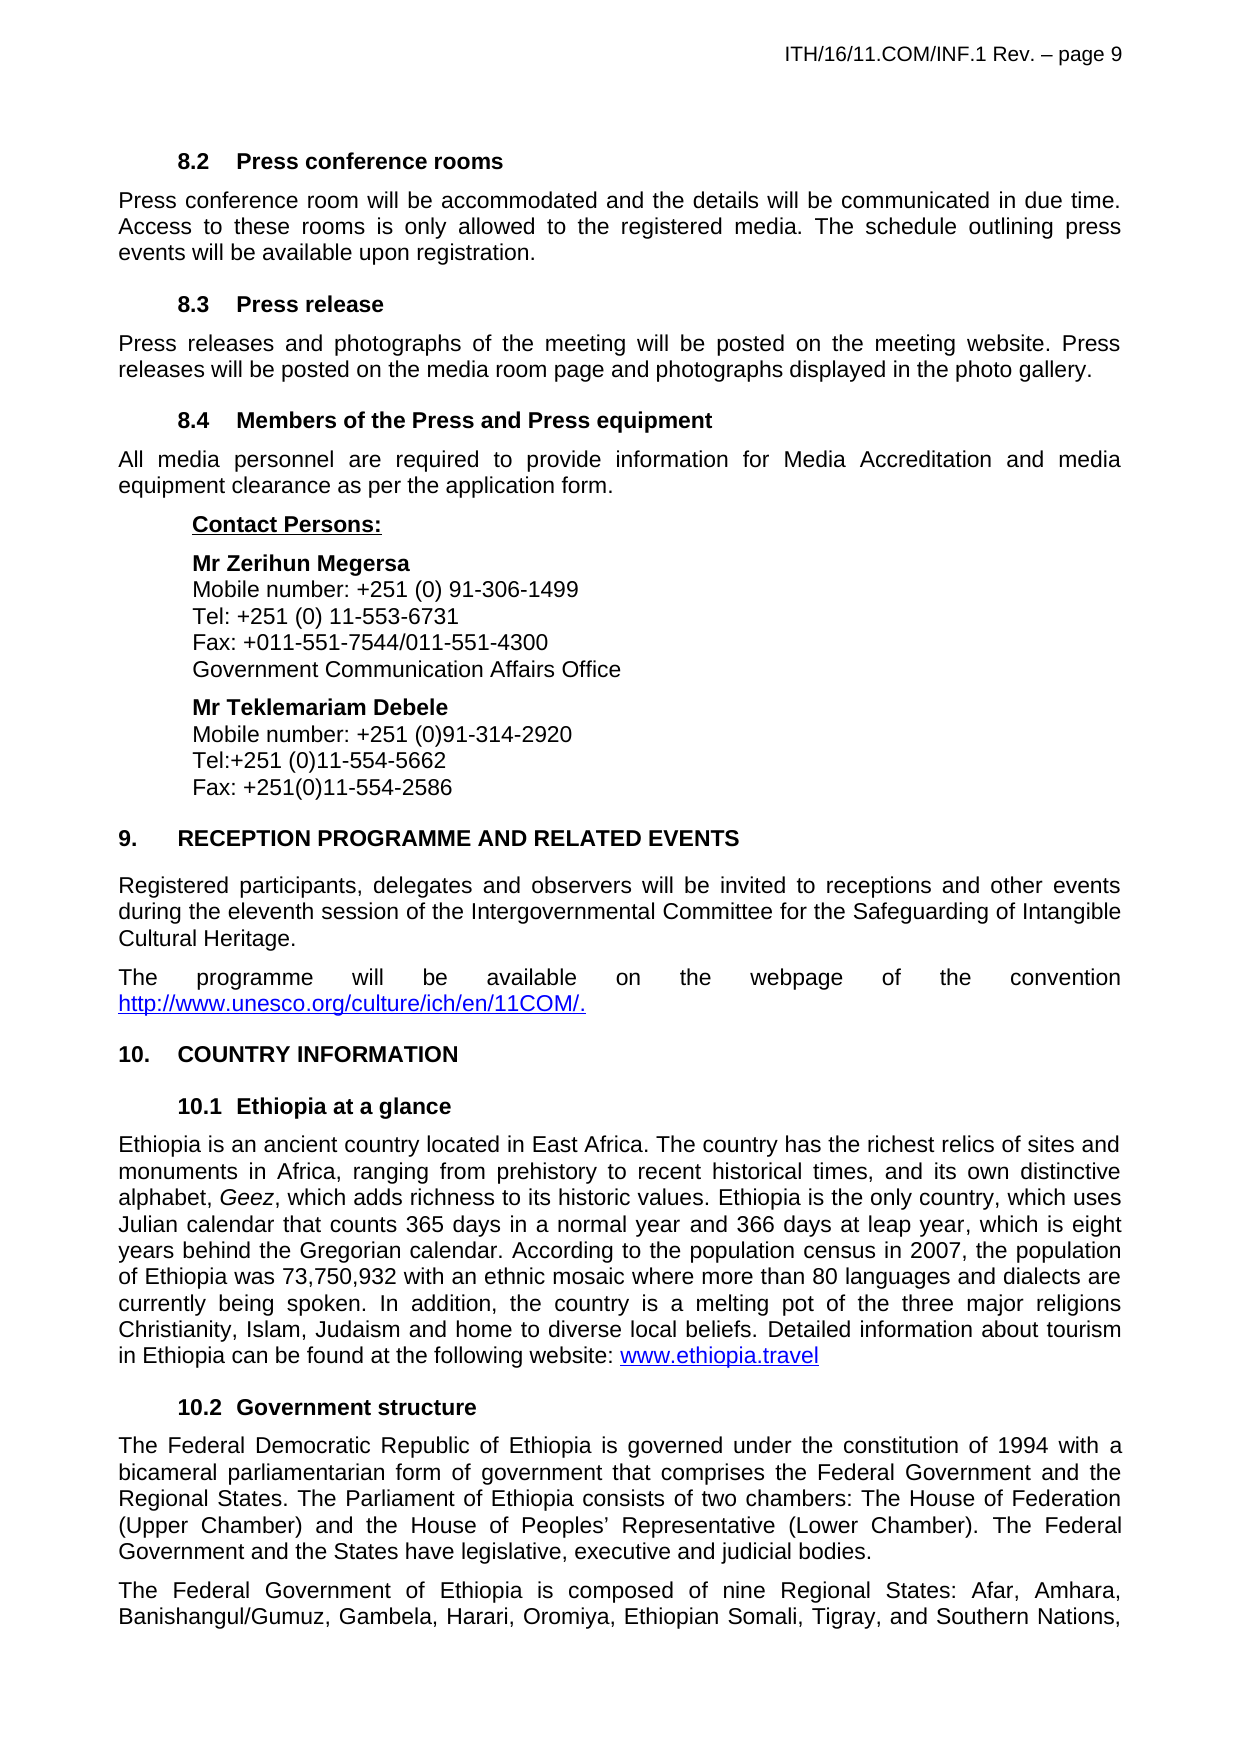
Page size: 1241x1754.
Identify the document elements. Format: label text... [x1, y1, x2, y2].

text 10.2 Government structure [177, 1394, 1122, 1420]
text Mr Teklemariam Debele [192, 694, 1122, 721]
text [118, 1577, 1122, 1629]
text Press releases and photographs of the meeting will be posted on the meeting website. Press releases will be posted on the media room page and photographs displayed in the photo gallery. [118, 329, 1122, 382]
text 8.4 Members of the Press and Press equipment [177, 407, 1122, 433]
text Tel: +251 (0) 11-553-6731 [192, 603, 1122, 629]
text Registered participants, delegates and observers will be invited to receptions and other events during the eleventh session of the Intergovernmental Committee for the Safeguarding of Intangible Cultural Heritage. [118, 872, 1122, 951]
text Contact Persons: [118, 511, 1122, 538]
text The programme will be available on the webpage of the convention http://www.unesco.org/culture/ich/en/11COM/. [118, 963, 1122, 1016]
text Mr Zerihun Megersa [192, 550, 1122, 576]
text 10.1 Ethiopia at a glance [177, 1093, 1122, 1119]
text Mobile number: +251 (0)91-314-2920 [192, 721, 1122, 747]
text All media personnel are required to provide information for Media Accreditation and media equipment clearance as per the application form. [118, 446, 1122, 499]
list COUNTRY INFORMATION [118, 1041, 1122, 1068]
text Mobile number: +251 (0) 91-306-1499 [192, 576, 1122, 603]
text 8.2 Press conference rooms [177, 148, 1122, 174]
text 8.3 Press release [177, 291, 1122, 317]
text The Federal Democratic Republic of Ethiopia is governed under the constitution of 1994 with a bicameral parliamentarian form of government that comprises the Federal Government and the Regional States. The Parliament of Ethiopia consists of two chambers: The House of Federation (Upper Chamber) and the House of Peoples’ Representative (Lower Chamber). The Federal Government and the States have legislative, executive and judicial bodies. [118, 1432, 1122, 1564]
text Tel:+251 (0)11-554-5662 [192, 747, 1122, 773]
text Fax: +011-551-7544/011-551-4300 [192, 629, 1122, 656]
text Press conference room will be accommodated and the details will be communicated in due time. Access to these rooms is only allowed to the registered media. The schedule outlining press events will be available upon registration. [118, 187, 1122, 266]
text Ethiopia is an ancient country located in East Africa. The country has the richest relics of sites and monuments in Africa, ranging from prehistory to recent historical times, and its own distinctive alphabet, Geez, which adds richness to its historic values. Ethiopia is the only country, which uses Julian calendar that counts 365 days in a normal year and 366 days at leap year, which is eight years behind the Gregorian calendar. According to the population census in 2007, the population of Ethiopia was 73,750,932 with an ethnic mosaic where more than 80 languages and dialects are currently being spoken. In addition, the country is a melting pot of the three major religions Christianity, Islam, Judaism and home to diverse local beliefs. Detailed information about tourism in Ethiopia can be found at the following website: www.ethiopia.travel [118, 1131, 1122, 1369]
text Government Communication Affairs Office [192, 656, 1122, 682]
text Fax: +251(0)11-554-2586 [192, 773, 1122, 800]
list RECEPTION PROGRAMME AND RELATED EVENTS [118, 825, 1122, 851]
